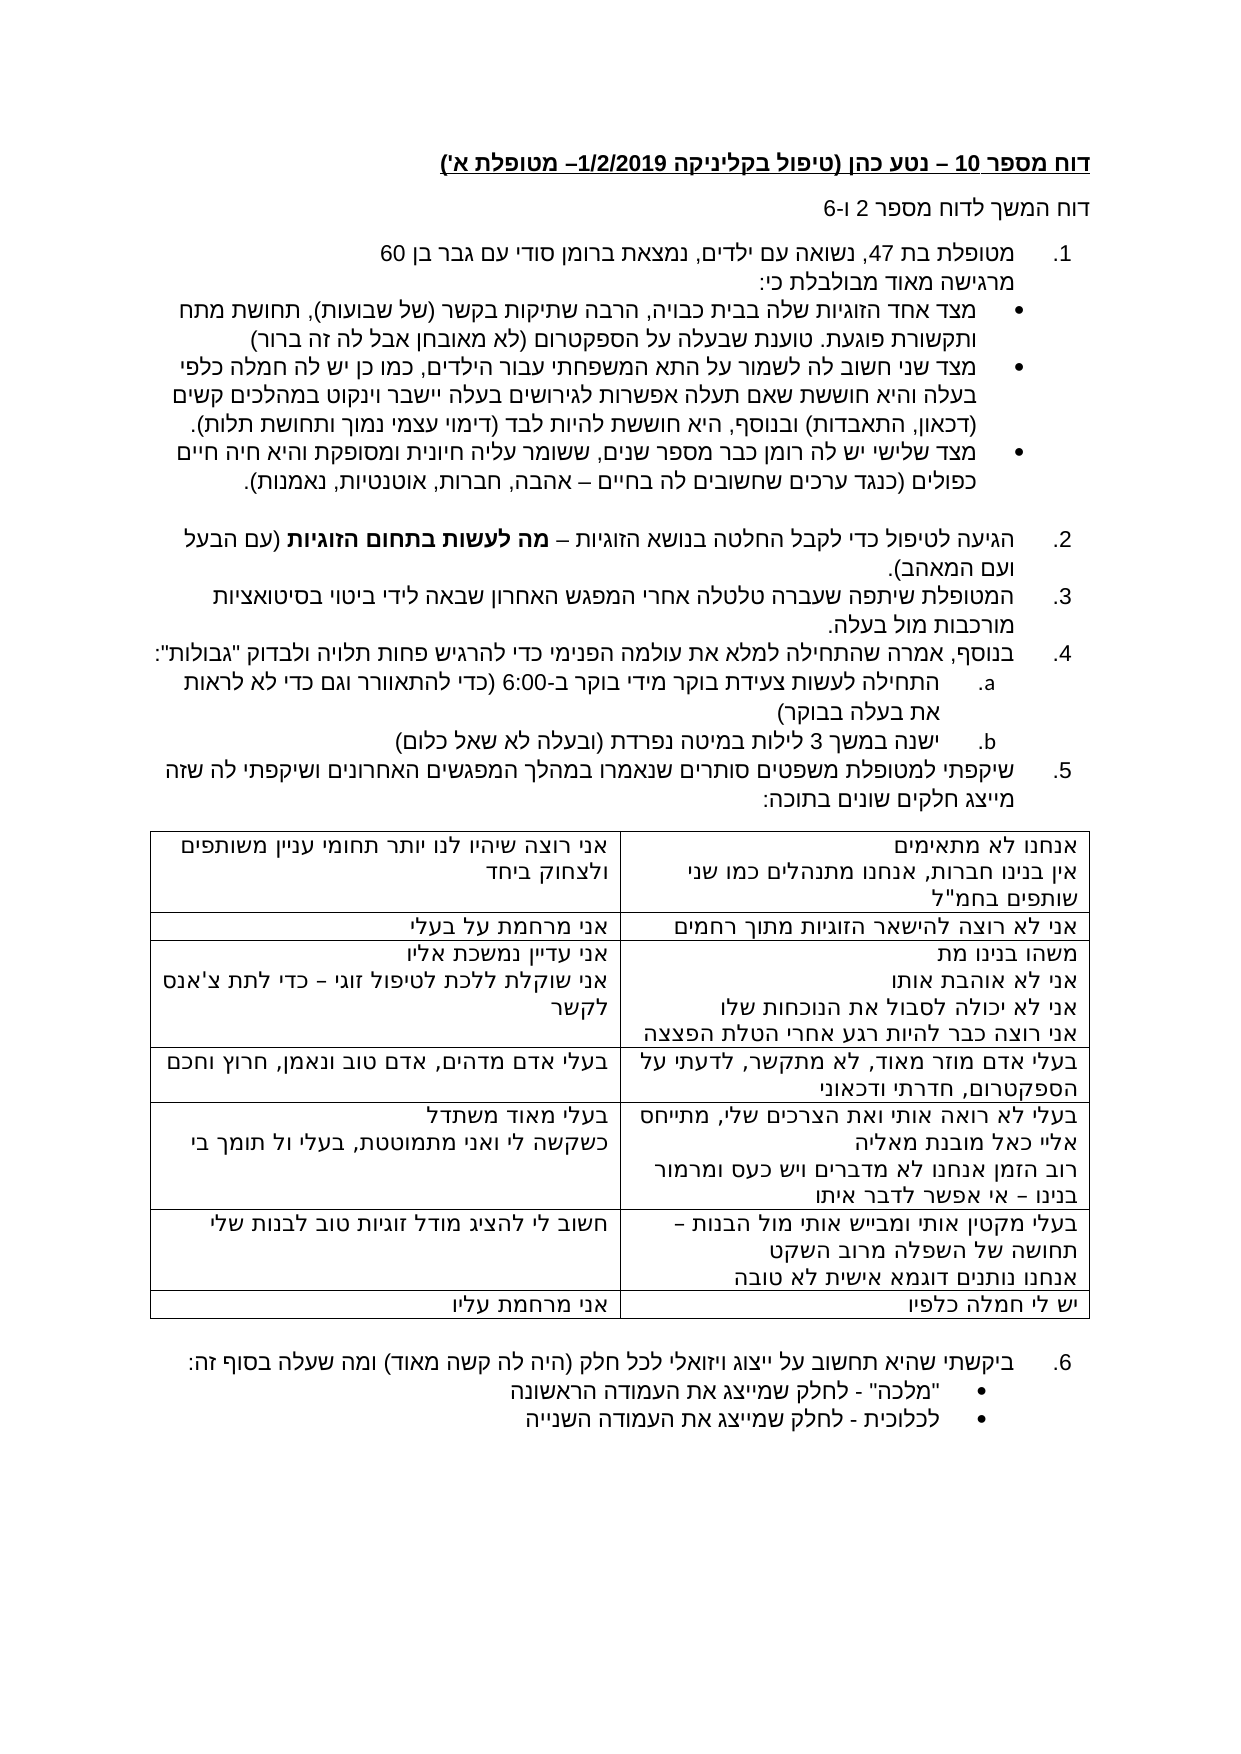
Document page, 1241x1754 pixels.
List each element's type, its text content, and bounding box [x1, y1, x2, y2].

list המטופלת שיתפה שעברה טלטלה אחרי המפגש האחרון שבאה לידי ביטוי בסיטואציות מורכבות מול בעלה. [150, 583, 1053, 638]
table_cell בעלי מקטין אותי ומבייש אותי מול הבנות – תחושה של השפלה מרוב השקט אנחנו נותנים דוגמא אישית לא טובה [621, 1210, 1089, 1290]
table_cell אני עדיין נמשכת אליו אני שוקלת ללכת לטיפול זוגי – כדי לתת צ'אנס לקשר [151, 941, 620, 1047]
table_cell אני מרחמת עליו [151, 1291, 620, 1318]
list התחילה לעשות צעידת בוקר מידי בוקר ב-6:00 (כדי להתאוורר וגם כדי לא לראות את בעלה בבוקר) [150, 668, 978, 725]
table_cell יש לי חמלה כלפיו [621, 1291, 1089, 1318]
table_cell בעלי אדם מוזר מאוד, לא מתקשר, לדעתי על הספקטרום, חדרתי ודכאוני [621, 1048, 1089, 1102]
list ביקשתי שהיא תחשוב על ייצוג ויזואלי לכל חלק (היה לה קשה מאוד) ומה שעלה בסוף זה: [150, 1349, 1053, 1376]
table_cell אני לא רוצה להישאר הזוגיות מתוך רחמים [621, 913, 1089, 939]
list לכלוכית - לחלק שמייצג את העמודה השנייה [150, 1406, 978, 1433]
list ישנה במשך 3 לילות במיטה נפרדת (ובעלה לא שאל כלום) [150, 727, 978, 755]
table_header אני רוצה שיהיו לנו יותר תחומי עניין משותפים ולצחוק ביחד [151, 832, 620, 912]
list בנוסף, אמרה שהתחילה למלא את עולמה הפנימי כדי להרגיש פחות תלויה ולבדוק "גבולות": [150, 640, 1053, 666]
list "מלכה" - לחלק שמייצג את העמודה הראשונה [150, 1378, 978, 1404]
text דוח מספר 10 – נטע כהן (טיפול בקליניקה 1/2/2019– מטופלת א') [150, 150, 1090, 176]
list שיקפתי למטופלת משפטים סותרים שנאמרו במהלך המפגשים האחרונים ושיקפתי לה שזה מייצג חלקים שונים בתוכה: [150, 757, 1053, 812]
list הגיעה לטיפול כדי לקבל החלטה בנושא הזוגיות – מה לעשות בתחום הזוגיות (עם הבעל ועם המאהב). [150, 526, 1053, 581]
list מצד שלישי יש לה רומן כבר מספר שנים, ששומר עליה חיונית ומסופקת והיא חיה חיים כפולים (כנגד ערכים שחשובים לה בחיים – אהבה, חברות, אוטנטיות, נאמנות). [150, 439, 1015, 494]
table_header אנחנו לא מתאימים אין בנינו חברות, אנחנו מתנהלים כמו שני שותפים בחמ"ל [621, 832, 1089, 912]
text דוח המשך לדוח מספר 2 ו-6 [150, 195, 1090, 221]
table_cell משהו בנינו מת אני לא אוהבת אותו אני לא יכולה לסבול את הנוכחות שלו אני רוצה כבר להיות רגע אחרי הטלת הפצצה [621, 941, 1089, 1047]
table_cell אני מרחמת על בעלי [151, 913, 620, 939]
table_cell חשוב לי להציג מודל זוגיות טוב לבנות שלי [151, 1210, 620, 1290]
table_cell בעלי מאוד משתדל כשקשה לי ואני מתמוטטת, בעלי ול תומך בי [151, 1103, 620, 1209]
table_cell בעלי לא רואה אותי ואת הצרכים שלי, מתייחס אליי כאל מובנת מאליה רוב הזמן אנחנו לא מדברים ויש כעס ומרמור בנינו – אי אפשר לדבר איתו [621, 1103, 1089, 1209]
list מטופלת בת 47, נשואה עם ילדים, נמצאת ברומן סודי עם גבר בן 60 [150, 240, 1053, 267]
list מרגישה מאוד מבולבלת כי: [150, 269, 1015, 295]
list מצד שני חשוב לה לשמור על התא המשפחתי עבור הילדים, כמו כן יש לה חמלה כלפי בעלה והיא חוששת שאם תעלה אפשרות לגירושים בעלה יישבר וינקוט במהלכים קשים (דכאון, התאבדות) ובנוסף, היא חוששת להיות לבד (דימוי עצמי נמוך ותחושת תלות). [150, 354, 1015, 437]
table_cell בעלי אדם מדהים, אדם טוב ונאמן, חרוץ וחכם [151, 1048, 620, 1102]
list מצד אחד הזוגיות שלה בבית כבויה, הרבה שתיקות בקשר (של שבועות), תחושת מתח ותקשורת פוגעת. טוענת שבעלה על הספקטרום (לא מאובחן אבל לה זה ברור) [150, 297, 1015, 352]
